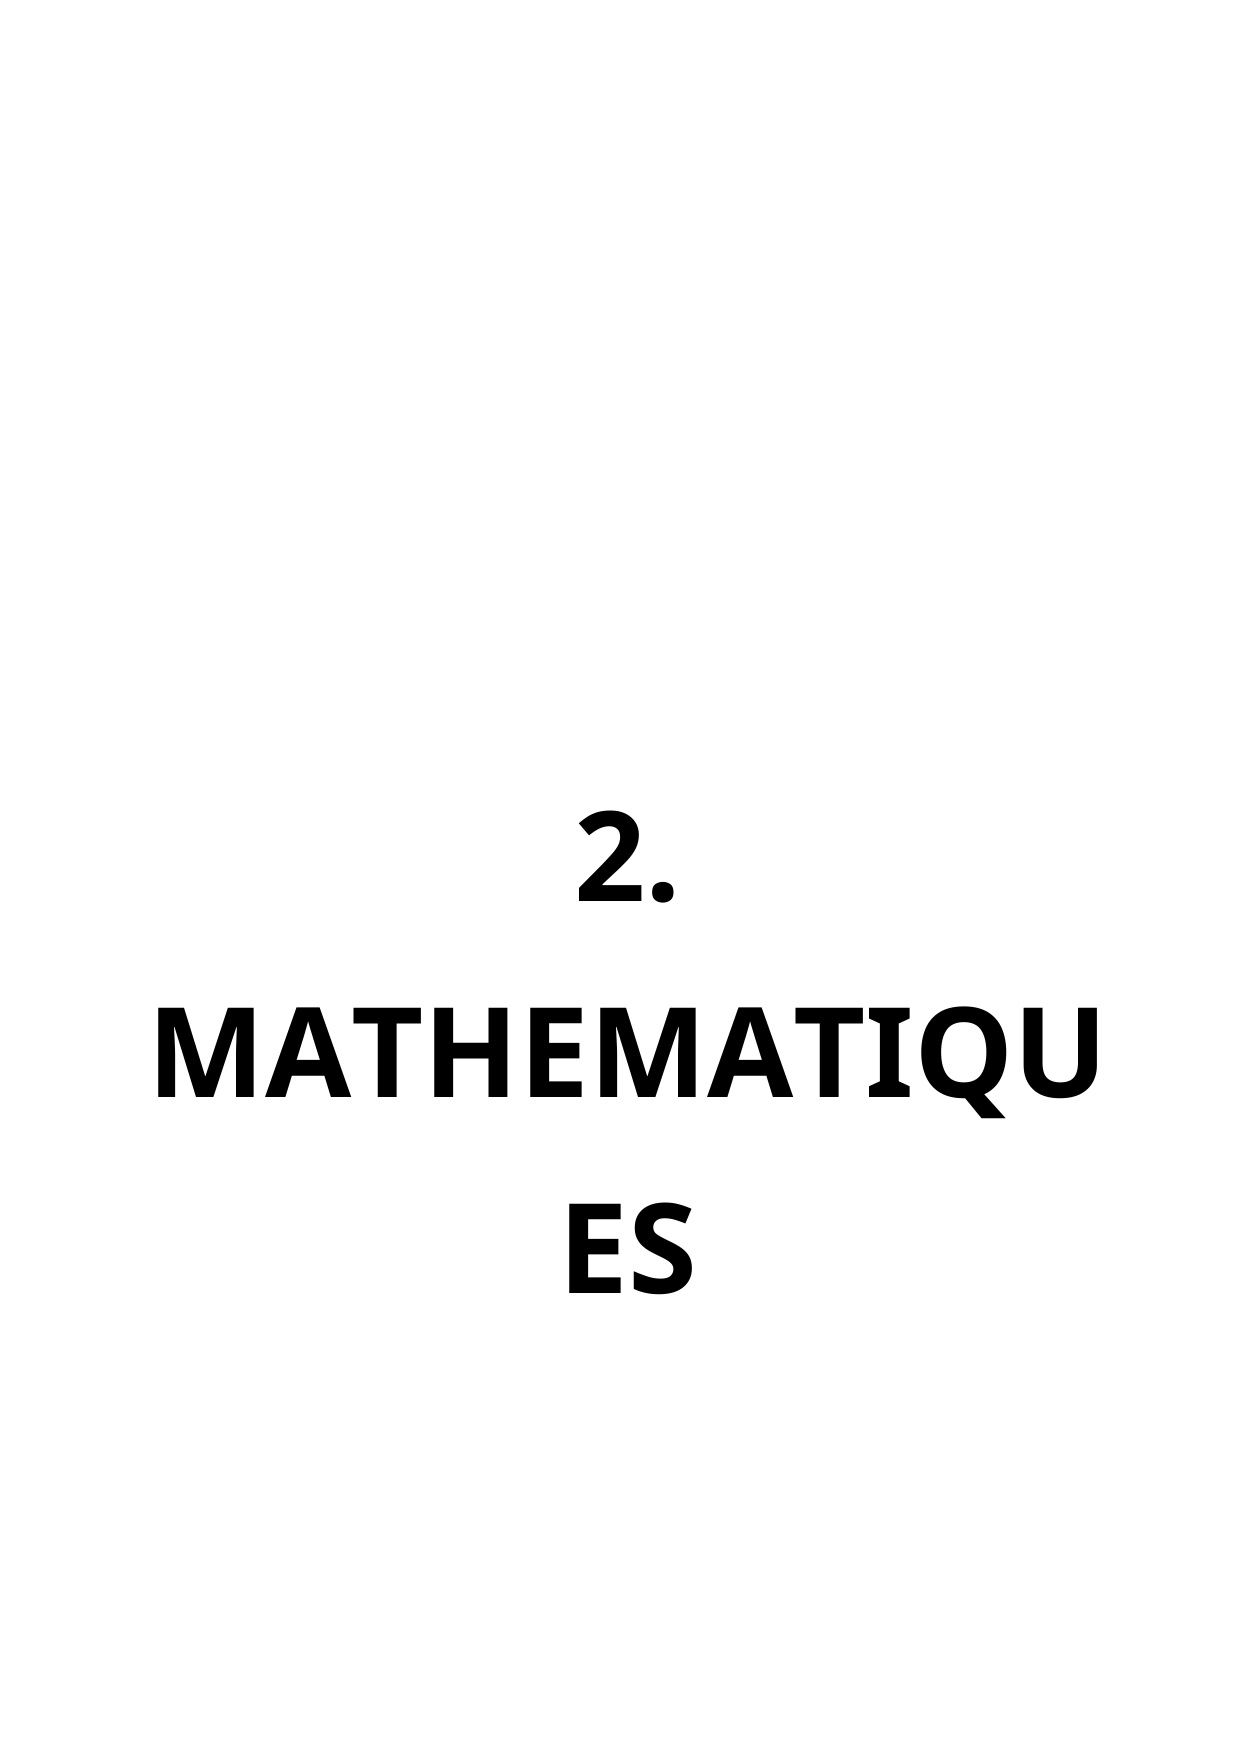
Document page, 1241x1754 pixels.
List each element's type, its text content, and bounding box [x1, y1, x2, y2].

text 2. MATHEMATIQUES [118, 768, 1137, 1330]
